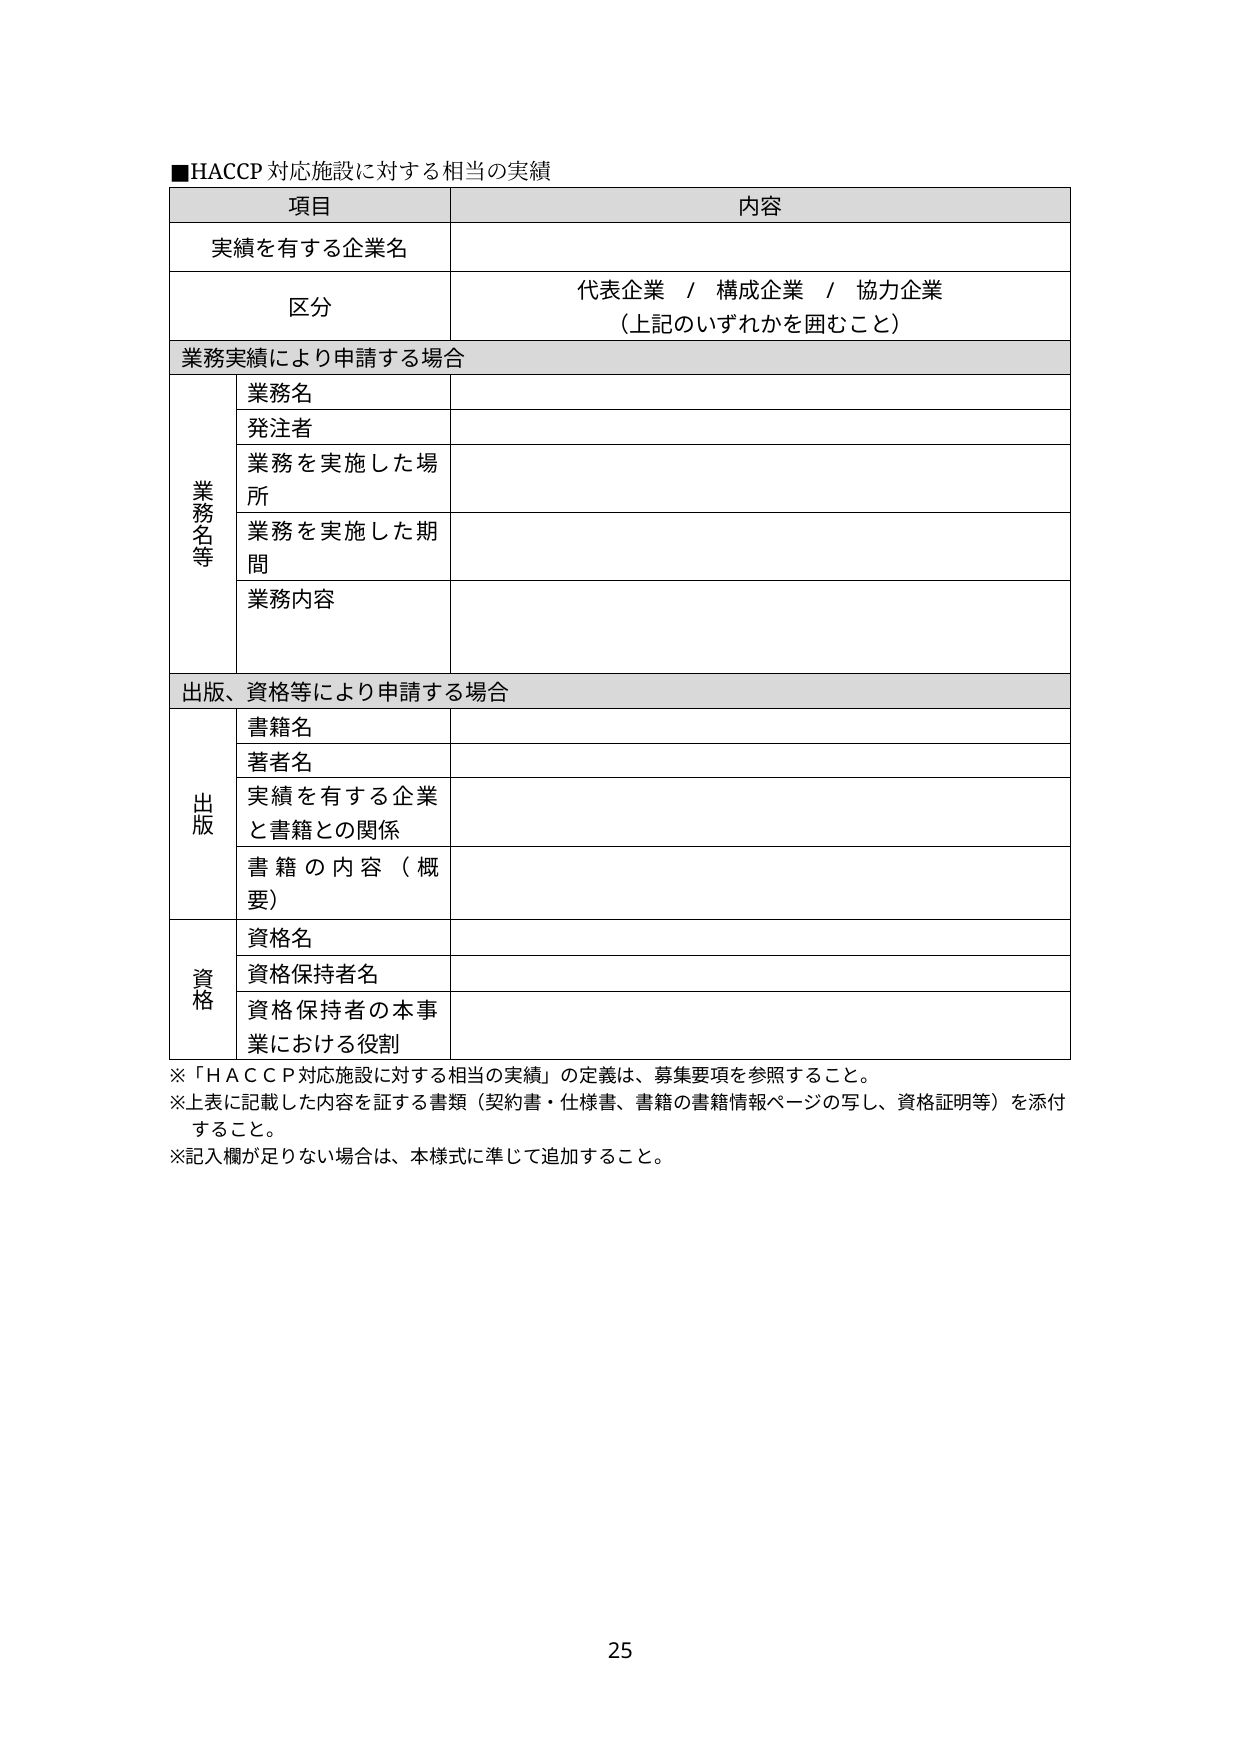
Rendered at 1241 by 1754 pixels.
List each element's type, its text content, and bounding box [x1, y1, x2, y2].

text ■HACCP対応施設に対する相当の実績 [169, 153, 1107, 187]
table_cell 業務内容 [237, 581, 450, 673]
table_cell 実績を有する企業名 [170, 223, 450, 271]
text ※「ＨＡＣＣＰ対応施設に対する相当の実績」の定義は、募集要項を参照すること。 [169, 1060, 1092, 1087]
text ※記入欄が足りない場合は、本様式に準じて追加すること。 [169, 1142, 1092, 1169]
table_cell 著者名 [237, 744, 450, 777]
table_cell 業務名等 [170, 375, 236, 673]
table_cell 業務を実施した場所 [237, 445, 450, 512]
table_header 内容 [451, 188, 1070, 222]
table_cell [451, 581, 1070, 673]
table_cell [451, 847, 1070, 919]
table_header 項目 [170, 188, 450, 222]
table_cell 資格 [170, 920, 236, 1059]
table_cell 資格保持者の本事業における役割 [237, 992, 450, 1059]
table_cell 書籍名 [237, 709, 450, 742]
table_cell [451, 513, 1070, 580]
table_cell 業務を実施した期間 [237, 513, 450, 580]
table_cell 代表企業 / 構成企業 / 協力企業 （上記のいずれかを囲むこと） [451, 272, 1070, 339]
table_cell [451, 920, 1070, 955]
table_cell [451, 445, 1070, 512]
text ※上表に記載した内容を証する書類（契約書・仕様書、書籍の書籍情報ページの写し、資格証明等）を添付 [169, 1087, 1092, 1115]
table_cell [451, 992, 1070, 1059]
table_cell 資格名 [237, 920, 450, 955]
table_cell 書籍の内容（概要） [237, 847, 450, 919]
table_cell [451, 410, 1070, 443]
table_cell 業務名 [237, 375, 450, 409]
table_cell 出版 [170, 709, 236, 919]
table_cell [451, 956, 1070, 991]
table_cell [451, 223, 1070, 271]
table_cell 業務実績により申請する場合 [170, 341, 1070, 374]
table_cell 資格保持者名 [237, 956, 450, 991]
text すること。 [191, 1115, 1092, 1142]
table_cell 発注者 [237, 410, 450, 443]
table_cell [451, 778, 1070, 846]
table_cell 出版、資格等により申請する場合 [170, 674, 1070, 708]
table_cell [451, 375, 1070, 409]
table_cell 区分 [170, 272, 450, 339]
table_cell [451, 744, 1070, 777]
table_cell [451, 709, 1070, 742]
table_cell 実績を有する企業と書籍との関係 [237, 778, 450, 846]
